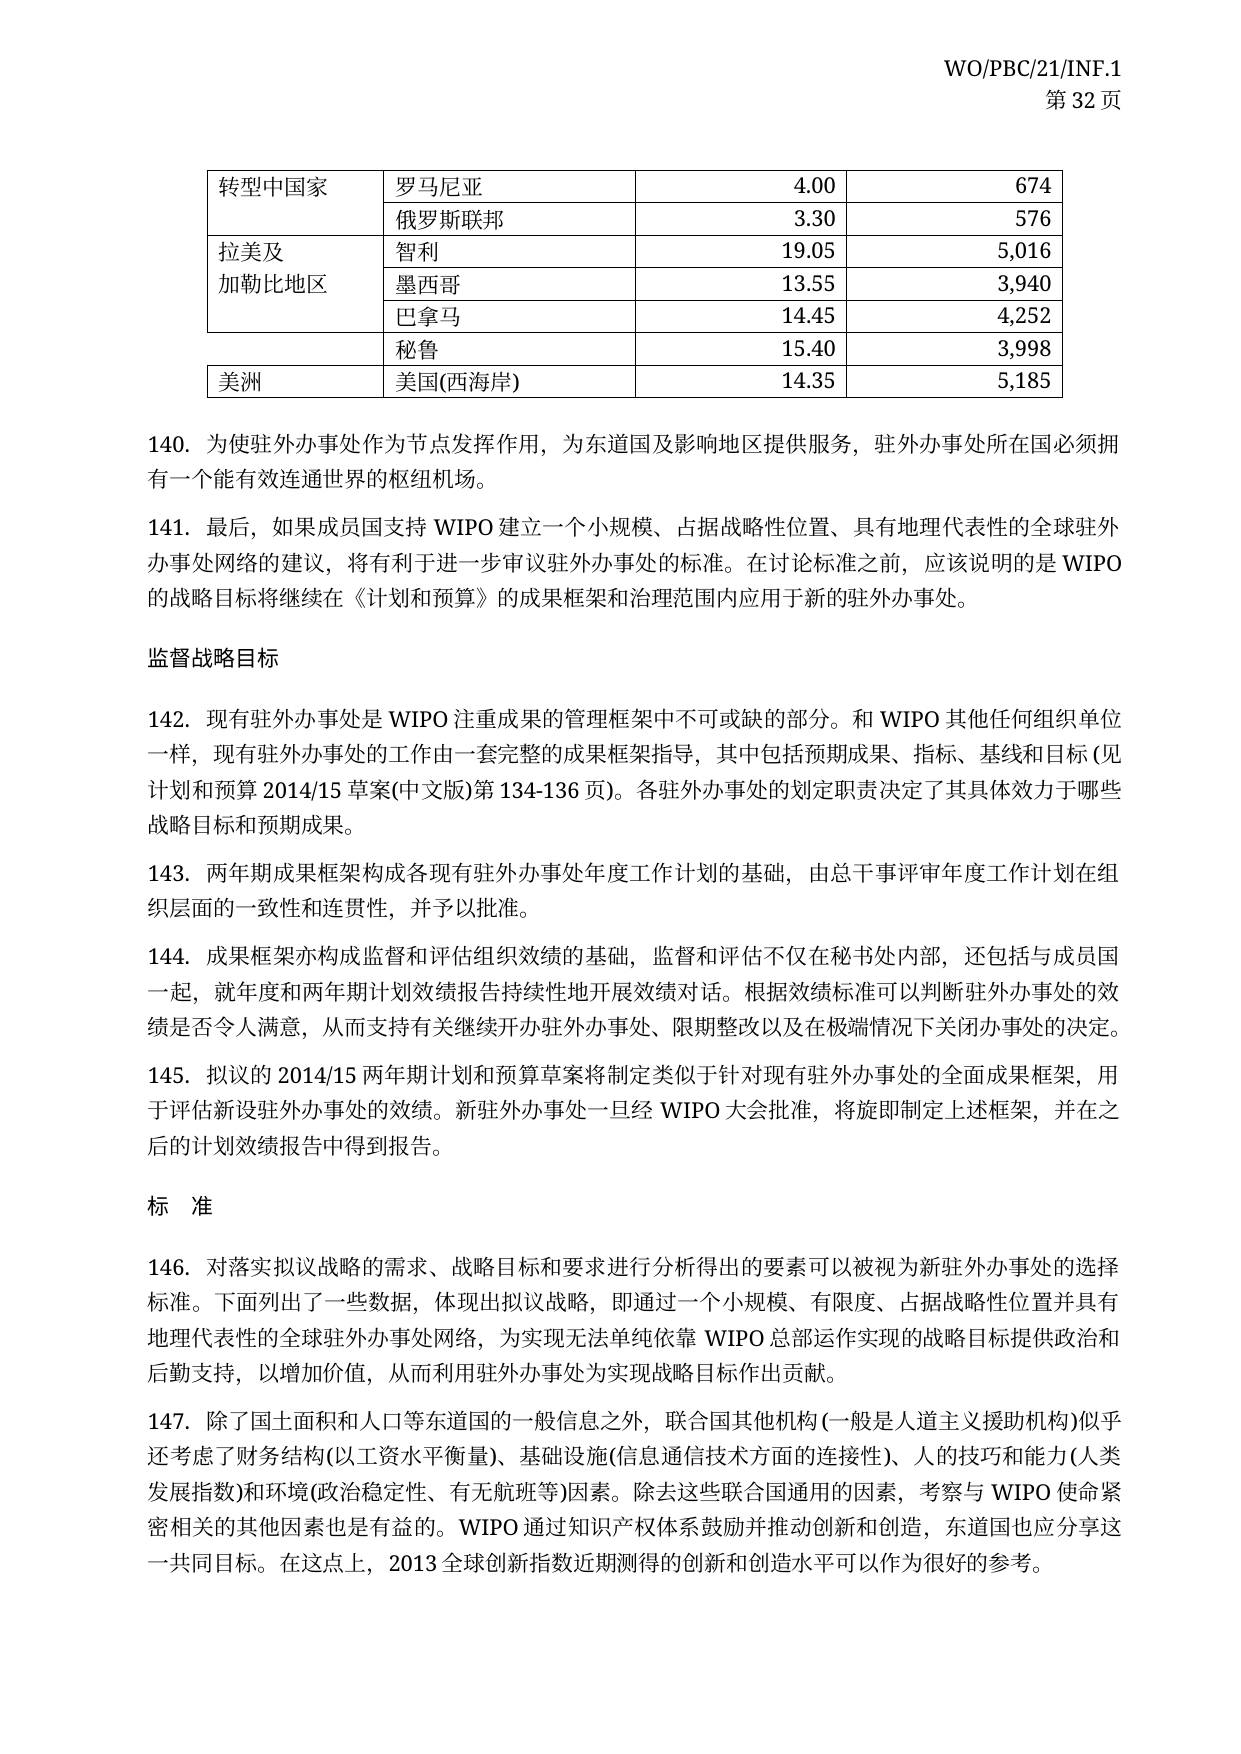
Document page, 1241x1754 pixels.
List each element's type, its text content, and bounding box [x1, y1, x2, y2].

table_cell 13.55 [636, 268, 846, 299]
table_cell 巴拿马 [384, 301, 635, 332]
table_cell 14.35 [636, 366, 846, 397]
text . 最后，如果成员国支持WIPO建立一个小规模、占据战略性位置、具有地理代表性的全球驻外办事处网络的建议，将有利于进一步审议驻外办事处的标准。在讨论标准之前，应该说明的是WIPO的战略目标将继续在《计划和预算》的成果框架和治理范围内应用于新的驻外办事处。 [148, 506, 1122, 613]
text 监督战略目标 [148, 638, 1122, 673]
table_cell 智利 [384, 236, 635, 267]
table_cell 674 [847, 171, 1062, 202]
table_cell 15.40 [636, 333, 846, 364]
text . 成果框架亦构成监督和评估组织效绩的基础，监督和评估不仅在秘书处内部，还包括与成员国一起，就年度和两年期计划效绩报告持续性地开展效绩对话。根据效绩标准可以判断驻外办事处的效绩是否令人满意，从而支持有关继续开办驻外办事处、限期整改以及在极端情况下关闭办事处的决定。 [148, 936, 1122, 1042]
table_cell 4,252 [847, 301, 1062, 332]
table_cell 美洲 [208, 366, 383, 397]
table_cell 罗马尼亚 [384, 171, 635, 202]
table_cell 3.30 [636, 203, 846, 234]
text . 除了国土面积和人口等东道国的一般信息之外，联合国其他机构(一般是人道主义援助机构)似乎还考虑了财务结构(以工资水平衡量)、基础设施(信息通信技术方面的连接性)、人的技巧和能力(人类发展指数)和环境(政治稳定性、有无航班等)因素。除去这些联合国通用的因素，考察与WIPO使命紧密相关的其他因素也是有益的。WIPO通过知识产权体系鼓励并推动创新和创造，东道国也应分享这一共同目标。在这点上，2013全球创新指数近期测得的创新和创造水平可以作为很好的参考。 [148, 1400, 1122, 1577]
text . 拟议的2014/15两年期计划和预算草案将制定类似于针对现有驻外办事处的全面成果框架，用于评估新设驻外办事处的效绩。新驻外办事处一旦经WIPO大会批准，将旋即制定上述框架，并在之后的计划效绩报告中得到报告。 [148, 1054, 1122, 1161]
table_cell 拉美及 加勒比地区 [208, 236, 383, 332]
table_cell 3,940 [847, 268, 1062, 299]
table_cell 19.05 [636, 236, 846, 267]
table_cell 美国(西海岸) [384, 366, 635, 397]
table_cell 5,016 [847, 236, 1062, 267]
table_cell 转型中国家 [208, 171, 383, 234]
text . 两年期成果框架构成各现有驻外办事处年度工作计划的基础，由总干事评审年度工作计划在组织层面的一致性和连贯性，并予以批准。 [148, 852, 1122, 923]
table_cell 俄罗斯联邦 [384, 203, 635, 234]
table_cell 5,185 [847, 366, 1062, 397]
text 标 准 [148, 1186, 1122, 1221]
table_cell 墨西哥 [384, 268, 635, 299]
text . 对落实拟议战略的需求、战略目标和要求进行分析得出的要素可以被视为新驻外办事处的选择标准。下面列出了一些数据，体现出拟议战略，即通过一个小规模、有限度、占据战略性位置并具有地理代表性的全球驻外办事处网络，为实现无法单纯依靠WIPO总部运作实现的战略目标提供政治和后勤支持，以增加价值，从而利用驻外办事处为实现战略目标作出贡献。 [148, 1246, 1122, 1388]
table_cell 4.00 [636, 171, 846, 202]
table_cell 秘鲁 [384, 333, 635, 364]
table_cell 3,998 [847, 333, 1062, 364]
table_cell 576 [847, 203, 1062, 234]
text . 现有驻外办事处是WIPO注重成果的管理框架中不可或缺的部分。和WIPO其他任何组织单位一样，现有驻外办事处的工作由一套完整的成果框架指导，其中包括预期成果、指标、基线和目标(见计划和预算2014/15草案(中文版)第134-136页)。各驻外办事处的划定职责决定了其具体效力于哪些战略目标和预期成果。 [148, 698, 1122, 840]
text . 为使驻外办事处作为节点发挥作用，为东道国及影响地区提供服务，驻外办事处所在国必须拥有一个能有效连通世界的枢纽机场。 [148, 423, 1122, 494]
table_cell 14.45 [636, 301, 846, 332]
